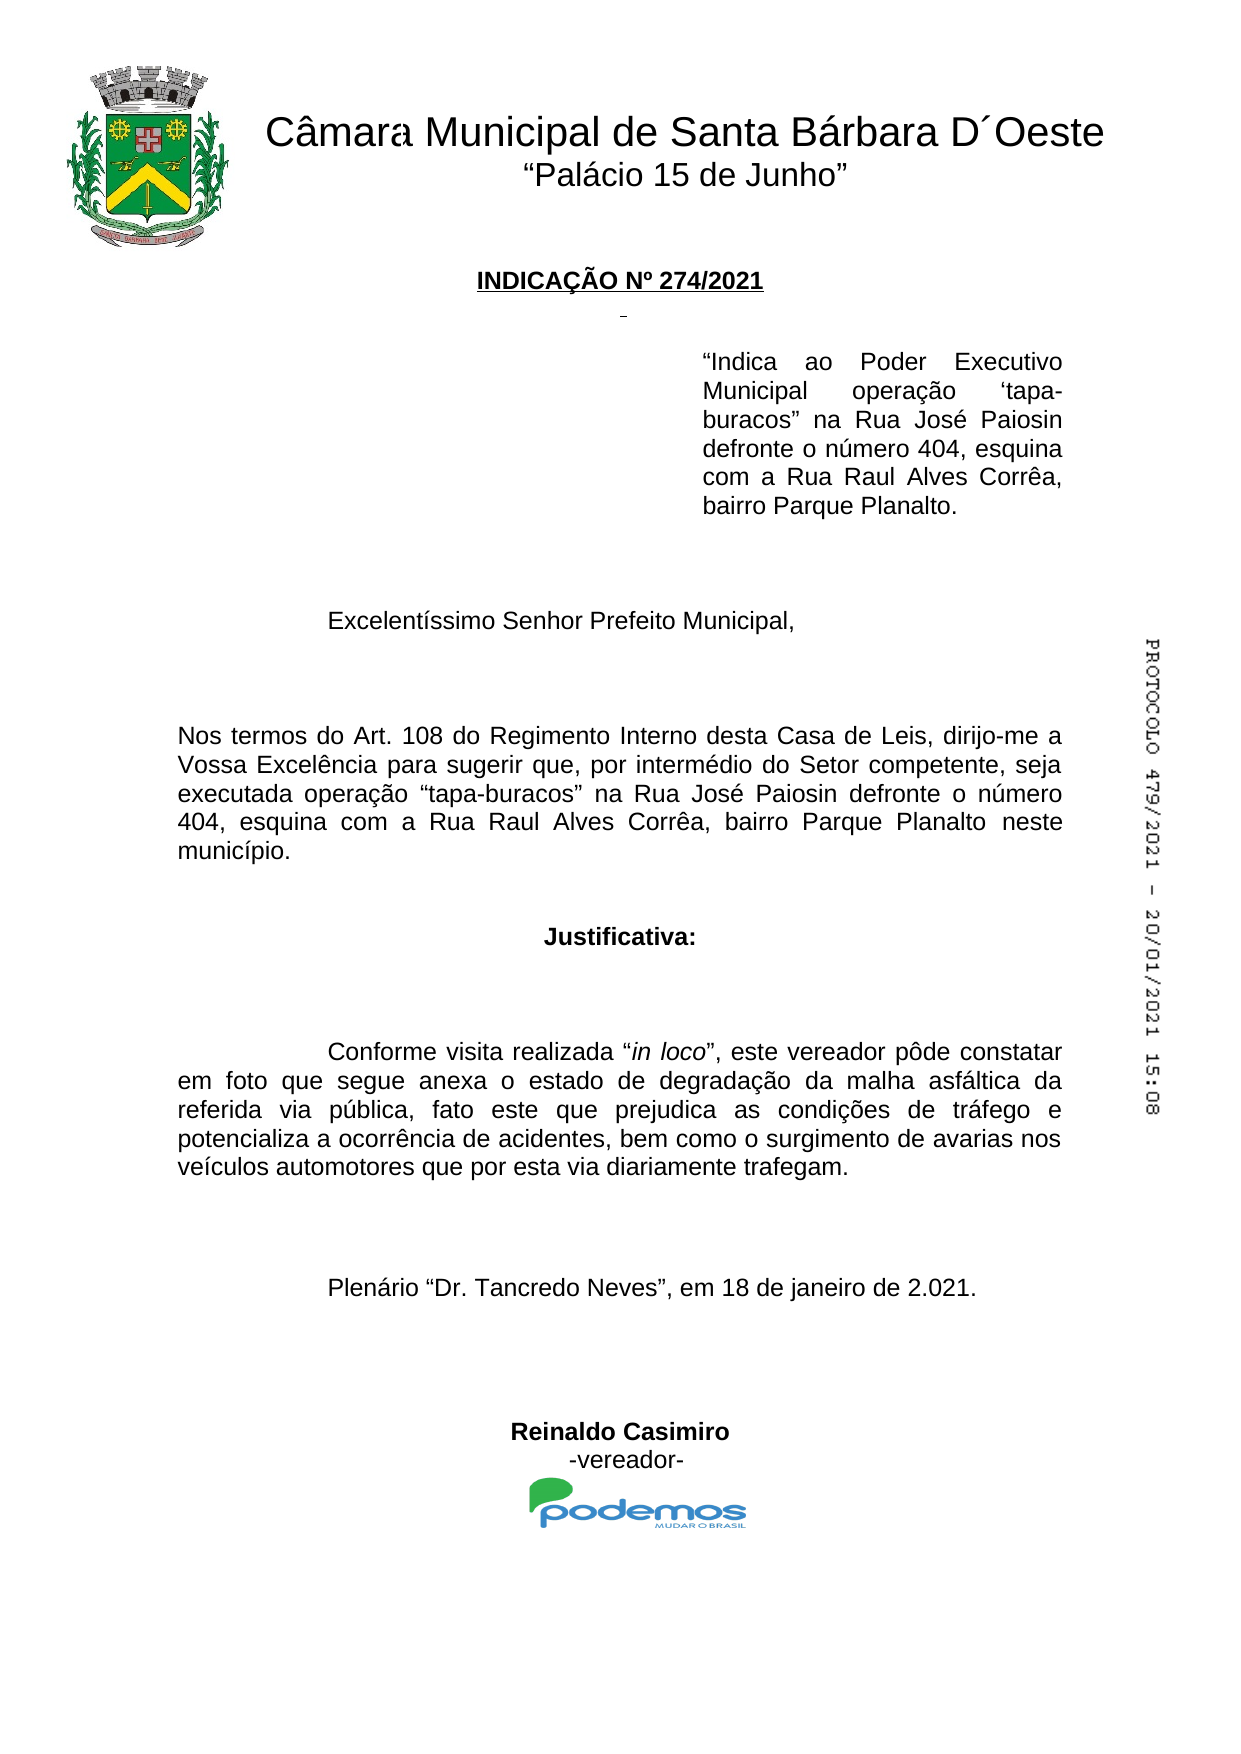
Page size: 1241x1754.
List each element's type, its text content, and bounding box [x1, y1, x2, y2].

text -vereador- [177, 1445, 1063, 1474]
text Plenário “Dr. Tancredo Neves”, em 18 de janeiro de 2.021. [177, 1273, 1063, 1301]
text Justificativa: [177, 922, 1063, 951]
picture [510, 1473, 765, 1534]
text “Indica ao Poder Executivo Municipal operação ‘tapa-buracos” na Rua José Paiosin defronte o número 404, esquina com a Rua Raul Alves Corrêa, bairro Parque Planalto. [702, 347, 1063, 520]
picture [1120, 635, 1183, 1119]
text Reinaldo Casimiro [177, 1416, 1063, 1445]
picture [66, 66, 235, 254]
text Excelentíssimo Senhor Prefeito Municipal, [177, 606, 1063, 635]
text Conforme visita realizada “in loco”, este vereador pôde constatar em foto que segue anexa o estado de degradação da malha asfáltica da referida via pública, fato este que prejudica as condições de tráfego e potencializa a ocorrência de acidentes, bem como o surgimento de avarias nos veículos automotores que por esta via diariamente trafegam. [177, 1037, 1063, 1181]
text Nos termos do Art. 108 do Regimento Interno desta Casa de Leis, dirijo-me a Vossa Excelência para sugerir que, por intermédio do Setor competente, seja executada operação “tapa-buracos” na Rua José Paiosin defronte o número 404, esquina com a Rua Raul Alves Corrêa, bairro Parque Planalto neste município. [177, 721, 1063, 865]
title INDICAÇÃO Nº 274/2021 [177, 266, 1063, 294]
